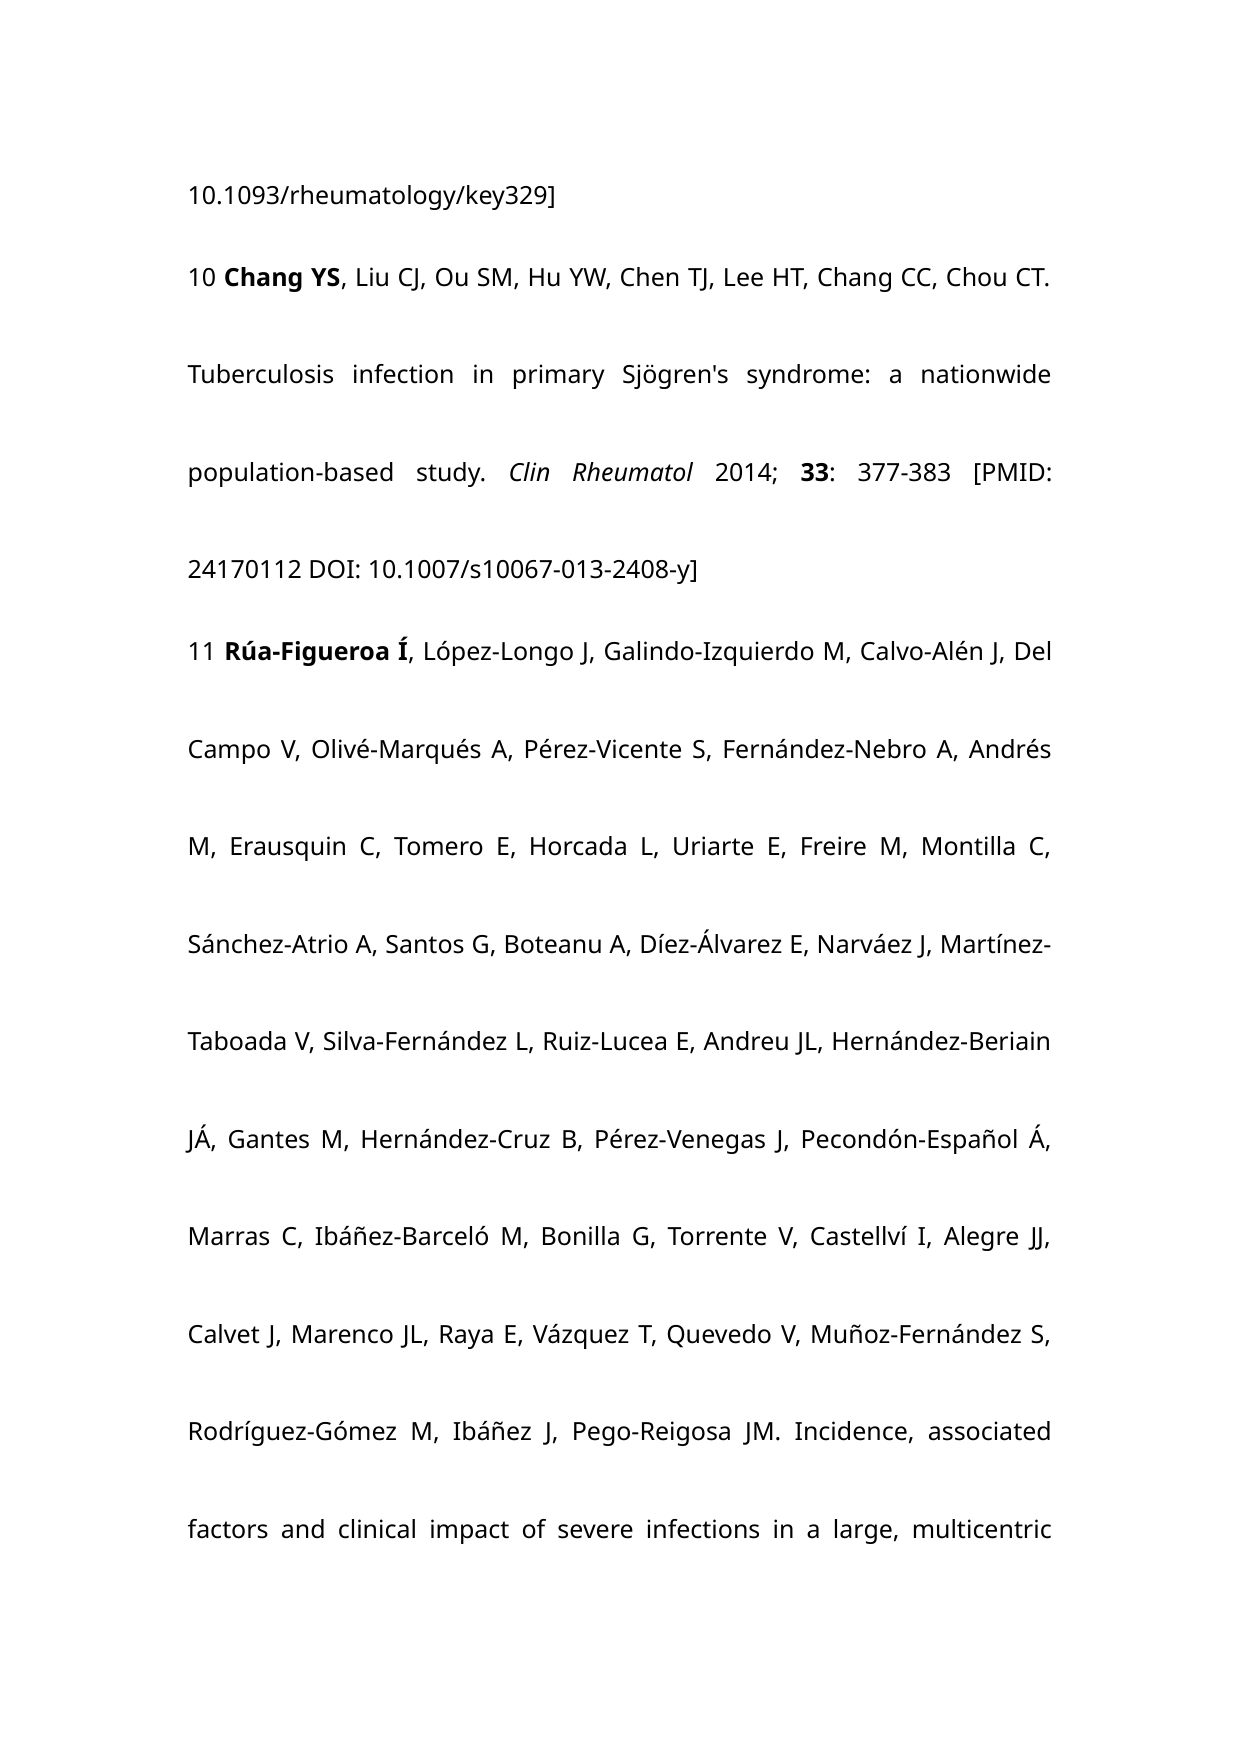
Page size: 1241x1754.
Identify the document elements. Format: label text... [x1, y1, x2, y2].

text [187, 618, 1053, 1561]
text 10 Chang YS, Liu CJ, Ou SM, Hu YW, Chen TJ, Lee HT, Chang CC, Chou CT. Tuberculosis infection in primary Sjögren's syndrome: a nationwide population-based study. Clin Rheumatol 2014; 33: 377-383 [PMID: 24170112 DOI: 10.1007/s10067-013-2408-y] [187, 244, 1053, 601]
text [187, 162, 1053, 227]
